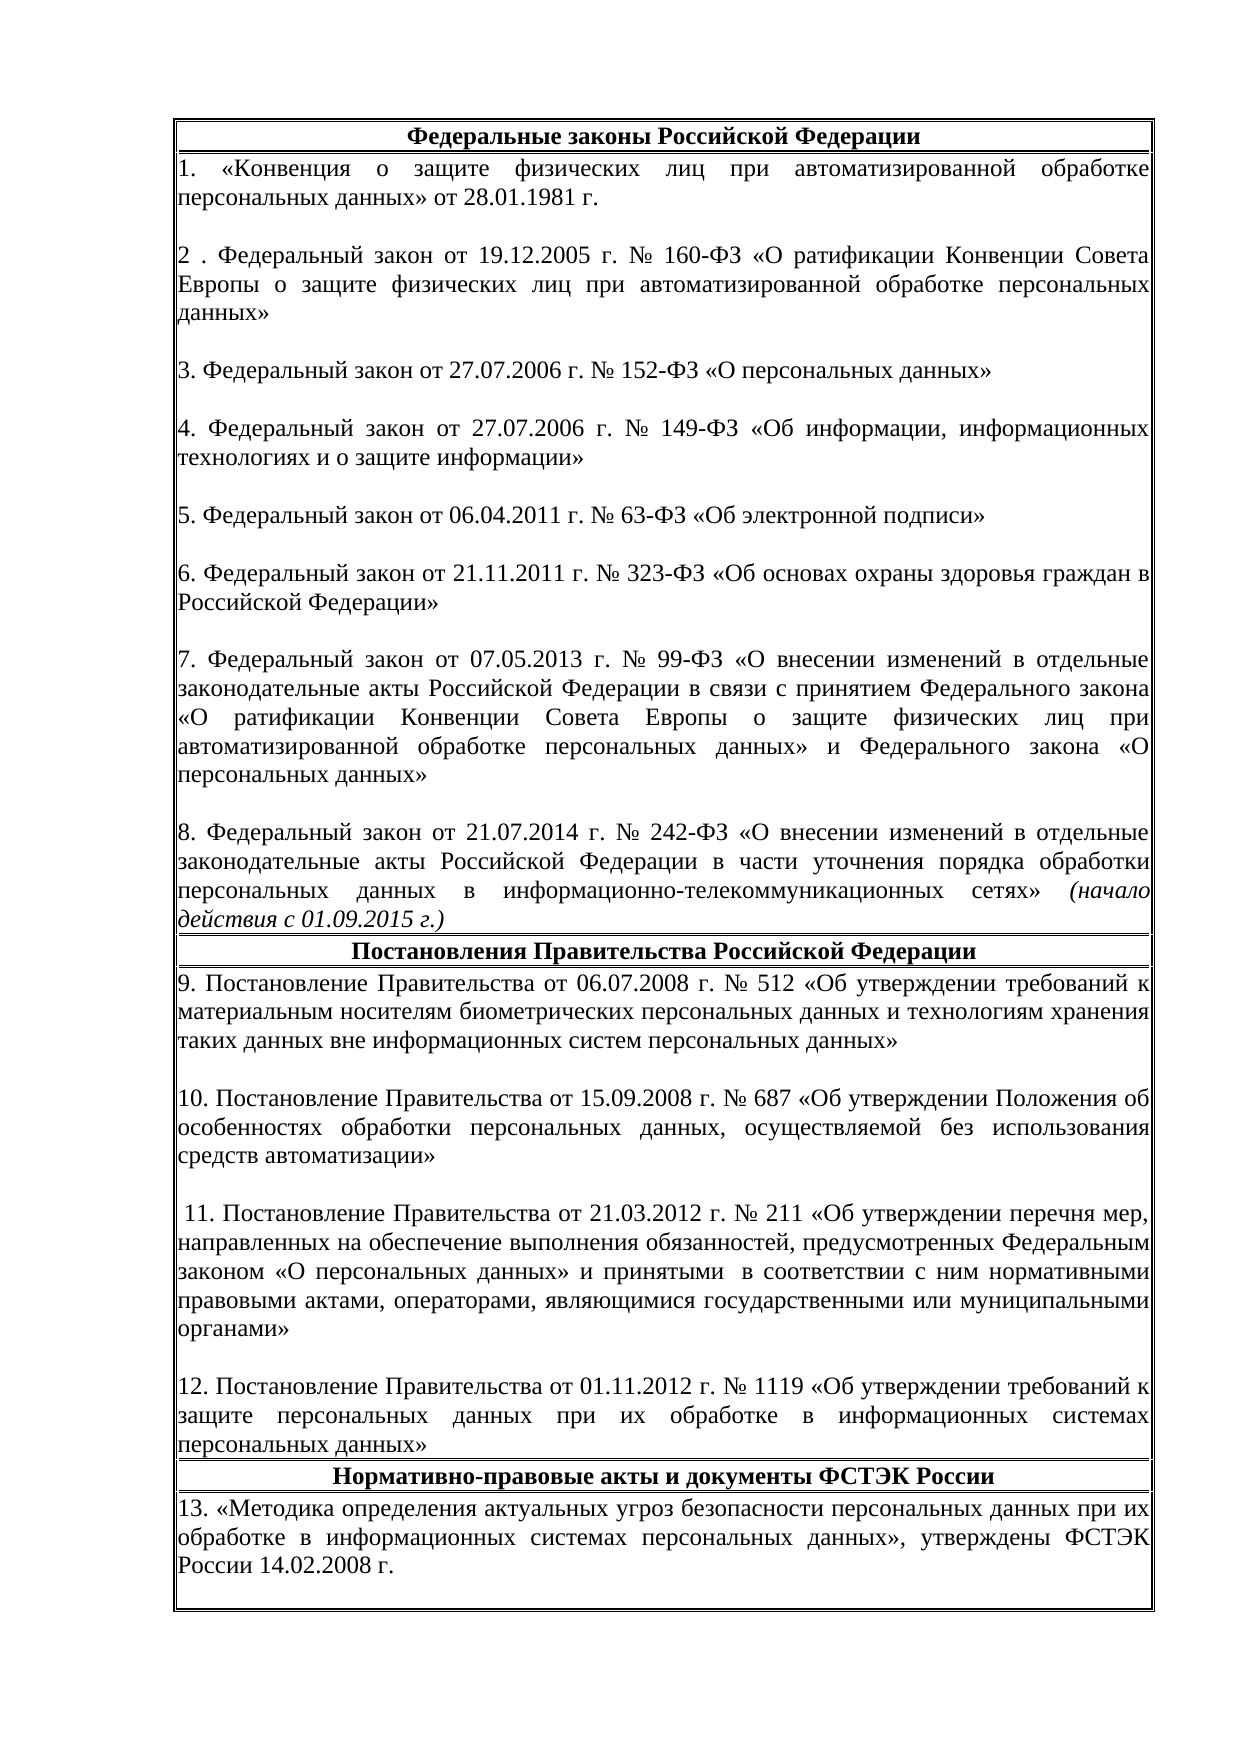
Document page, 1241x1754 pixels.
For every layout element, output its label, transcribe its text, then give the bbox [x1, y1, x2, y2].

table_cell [175, 1490, 1153, 1608]
table_cell 9. Постановление Правительства от 06.07.2008 г. № 512 «Об утверждении требований к материальным носителям биометрических персональных данных и технологиям хранения таких данных вне информационных систем персональных данных» 10. Постановление Правительства от 15.09.2008 г. № 687 «Об утверждении Положения об особенностях обработки персональных данных, осуществляемой без использования средств автоматизации» 11. Постановление Правительства от 21.03.2012 г. № 211 «Об утверждении перечня мер, направленных на обеспечение выполнения обязанностей, предусмотренных Федеральным законом «О персональных данных» и принятыми в соответствии с ним нормативными правовыми актами, операторами, являющимися государственными или муниципальными органами» 12. Постановление Правительства от 01.11.2012 г. № 1119 «Об утверждении требований к защите персональных данных при их обработке в информационных системах персональных данных» [177, 965, 1152, 1458]
table_cell 1. «Конвенция о защите физических лиц при автоматизированной обработке персональных данных» от 28.01.1981 г. 2 . Федеральный закон от 19.12.2005 г. № 160-ФЗ «О ратификации Конвенции Совета Европы о защите физических лиц при автоматизированной обработке персональных данных» 3. Федеральный закон от 27.07.2006 г. № 152-ФЗ «О персональных данных» 4. Федеральный закон от 27.07.2006 г. № 149-ФЗ «Об информации, информационных технологиях и о защите информации» 5. Федеральный закон от 06.04.2011 г. № 63-ФЗ «Об электронной подписи» 6. Федеральный закон от 21.11.2011 г. № 323-ФЗ «Об основах охраны здоровья граждан в Российской Федерации» 7. Федеральный закон от 07.05.2013 г. № 99-ФЗ «О внесении изменений в отдельные законодательные акты Российской Федерации в связи с принятием Федерального закона «О ратификации Конвенции Совета Европы о защите физических лиц при автоматизированной обработке персональных данных» и Федерального закона «О персональных данных» 8. Федеральный закон от 21.07.2014 г. № 242-ФЗ «О внесении изменений в отдельные законодательные акты Российской Федерации в части уточнения порядка обработки персональных данных в информационно-телекоммуникационных сетях» (начало действия с 01.09.2015 г.) [177, 150, 1152, 932]
table_header Федеральные законы Российской Федерации [177, 122, 1151, 150]
table_cell Постановления Правительства Российской Федерации [177, 933, 1152, 964]
table_cell Нормативно-правовые акты и документы ФСТЭК России [175, 1458, 1153, 1490]
